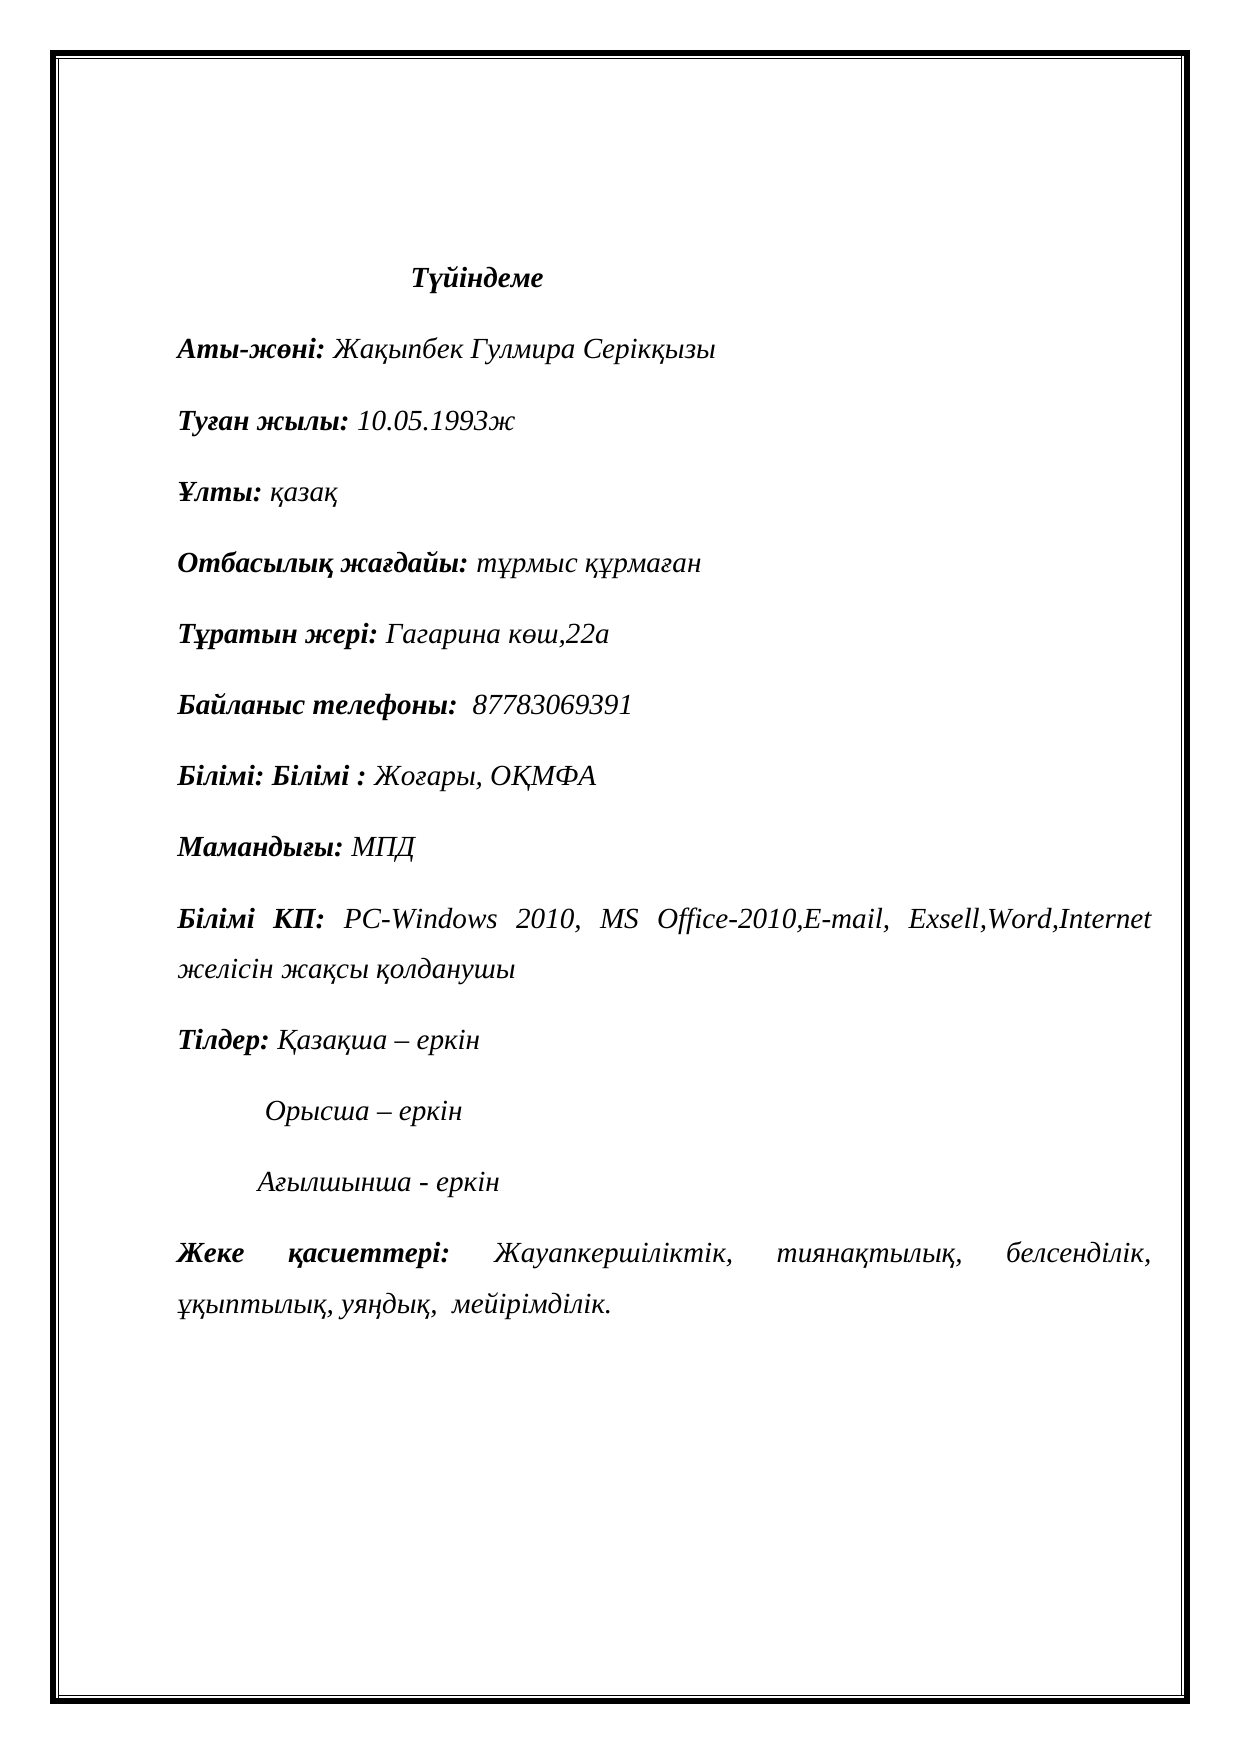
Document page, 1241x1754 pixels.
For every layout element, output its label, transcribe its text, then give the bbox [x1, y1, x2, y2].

text Білімі: Білімі : Жоғары, ОҚМФА [177, 758, 1152, 792]
text Түйіндеме [177, 260, 1152, 294]
text Аты-жөні: Жақыпбек Гулмира Серікқызы [177, 332, 1152, 365]
text Тұратын жері: Гагарина көш,22а [177, 616, 1152, 650]
text Туған жылы: 10.05.1993ж [177, 403, 1152, 436]
text Мамандығы: МПД [177, 829, 1152, 863]
text Орысша – еркін [177, 1093, 1152, 1127]
text Байланыс телефоны: 87783069391 [177, 687, 1152, 721]
text Жеке қасиеттері: Жауапкершіліктік, тиянақтылық, белсенділік, ұқыптылық, уяңдық, мейірімділік. [177, 1236, 1152, 1319]
text Тілдер: Қазақша – еркін [177, 1022, 1152, 1056]
text Отбасылық жағдайы: тұрмыс құрмаған [177, 545, 1152, 578]
text Білімі КП: PC-Windows 2010, MS Office-2010,E-mail, Exsell,Word,Internet желісін жақсы қолданушы [177, 901, 1152, 984]
text Ағылшынша - еркін [177, 1164, 1152, 1198]
text Ұлты: қазақ [177, 474, 1152, 507]
